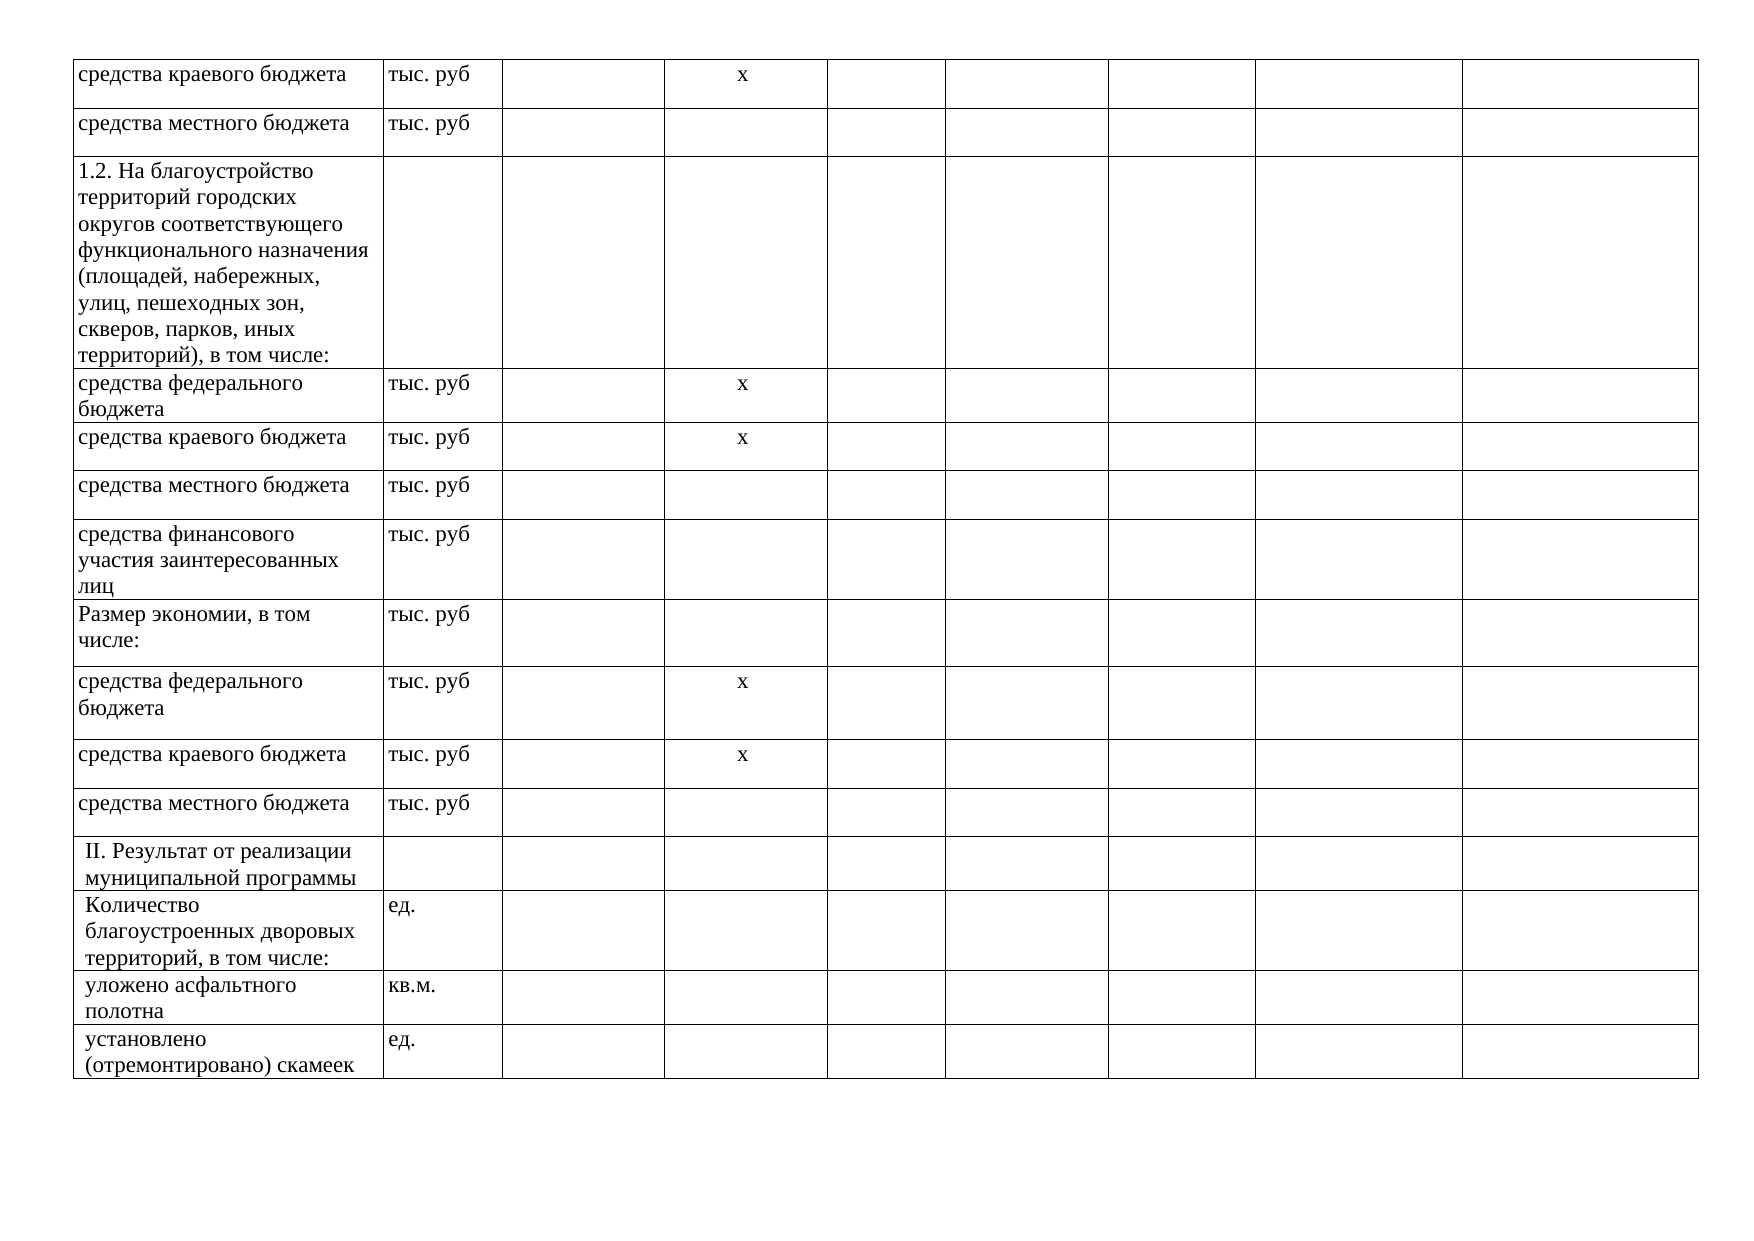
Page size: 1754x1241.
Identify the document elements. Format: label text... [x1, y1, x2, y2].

table_cell х [665, 369, 827, 422]
table_cell тыс. руб [384, 600, 502, 666]
table_cell [1256, 600, 1462, 666]
table_cell тыс. руб [384, 740, 502, 788]
table_cell [1463, 109, 1698, 156]
table_cell [665, 520, 827, 599]
table_cell средства местного бюджета [74, 471, 383, 518]
table_cell [946, 789, 1108, 836]
table_cell [665, 891, 827, 970]
table_cell [665, 789, 827, 836]
table_cell [828, 837, 945, 890]
table_cell средства краевого бюджета [74, 423, 383, 470]
table_cell [828, 789, 945, 836]
table_cell [503, 369, 664, 422]
table_cell [665, 109, 827, 156]
table_cell [503, 891, 664, 970]
table_cell [946, 837, 1108, 890]
table_cell [384, 837, 502, 890]
table_cell [1109, 891, 1255, 970]
table_cell [503, 60, 664, 108]
table_cell [828, 109, 945, 156]
table_cell средства федерального бюджета [74, 667, 383, 739]
table_cell [946, 891, 1108, 970]
table_cell [1256, 109, 1462, 156]
table_cell [665, 600, 827, 666]
table_cell Количество благоустроенных дворовых территорий, в том числе: [74, 891, 383, 970]
table_cell [1256, 667, 1462, 739]
table_cell [946, 667, 1108, 739]
table_cell [1463, 369, 1698, 422]
table_cell [1256, 369, 1462, 422]
table_cell [1463, 667, 1698, 739]
table_cell [828, 423, 945, 470]
table_cell [828, 520, 945, 599]
table_cell [1109, 740, 1255, 788]
table_cell [946, 1025, 1108, 1077]
table_cell тыс. руб [384, 369, 502, 422]
table_cell тыс. руб [384, 471, 502, 518]
table_cell [503, 157, 664, 368]
table_cell [1109, 109, 1255, 156]
table_cell уложено асфальтного полотна [74, 971, 383, 1024]
table_cell [1109, 369, 1255, 422]
table_cell средства краевого бюджета [74, 60, 383, 108]
table_cell [665, 157, 827, 368]
table_cell тыс. руб [384, 789, 502, 836]
table_cell средства местного бюджета [74, 109, 383, 156]
table_cell [1463, 423, 1698, 470]
table_cell [946, 157, 1108, 368]
table_cell [946, 369, 1108, 422]
table_cell [1256, 837, 1462, 890]
table_cell [1109, 600, 1255, 666]
table_cell [1463, 60, 1698, 108]
table_cell [503, 971, 664, 1024]
table_cell [503, 1025, 664, 1077]
table_cell [828, 971, 945, 1024]
table_cell [503, 423, 664, 470]
table_cell [1109, 837, 1255, 890]
table_cell х [665, 740, 827, 788]
table_cell тыс. руб [384, 109, 502, 156]
table_cell кв.м. [384, 971, 502, 1024]
table_cell [946, 109, 1108, 156]
table_cell [1109, 60, 1255, 108]
table_cell средства местного бюджета [74, 789, 383, 836]
table_cell [1463, 157, 1698, 368]
table_cell [1463, 971, 1698, 1024]
table_cell [503, 667, 664, 739]
table_cell [384, 157, 502, 368]
table_cell [1256, 157, 1462, 368]
table_cell [1463, 789, 1698, 836]
table_cell [946, 60, 1108, 108]
table_cell [1256, 740, 1462, 788]
table_cell [503, 600, 664, 666]
table_cell ед. [384, 1025, 502, 1077]
table_cell [946, 740, 1108, 788]
table_cell [1256, 891, 1462, 970]
table_cell [1109, 157, 1255, 368]
table_cell [1109, 971, 1255, 1024]
table_cell [665, 837, 827, 890]
table_cell [1463, 1025, 1698, 1077]
table_cell [1463, 471, 1698, 518]
table_cell средства финансового участия заинтересованных лиц [74, 520, 383, 599]
table_cell [828, 157, 945, 368]
table_cell тыс. руб [384, 520, 502, 599]
table_cell [1109, 471, 1255, 518]
table_cell х [665, 423, 827, 470]
table_cell [828, 740, 945, 788]
table_cell ед. [384, 891, 502, 970]
table_cell [503, 740, 664, 788]
table_cell [1109, 1025, 1255, 1077]
table_cell II. Результат от реализации муниципальной программы [74, 837, 383, 890]
table_cell [503, 109, 664, 156]
table_cell [946, 423, 1108, 470]
table_cell средства краевого бюджета [74, 740, 383, 788]
table_cell [946, 520, 1108, 599]
table_cell 1.2. На благоустройство территорий городских округов соответствующего функционального назначения (площадей, набережных, улиц, пешеходных зон, скверов, парков, иных территорий), в том числе: [74, 157, 383, 368]
table_cell [503, 789, 664, 836]
table_cell [1256, 971, 1462, 1024]
table_cell [665, 1025, 827, 1077]
table_cell [503, 520, 664, 599]
table_cell [946, 471, 1108, 518]
table_cell [828, 667, 945, 739]
table_cell [1256, 520, 1462, 599]
table_cell установлено (отремонтировано) скамеек [74, 1025, 383, 1077]
table_cell [1463, 740, 1698, 788]
table_cell [665, 971, 827, 1024]
table_cell тыс. руб [384, 667, 502, 739]
table_cell [946, 971, 1108, 1024]
table_cell [828, 891, 945, 970]
table_cell х [665, 60, 827, 108]
table_cell [1109, 520, 1255, 599]
table_cell [828, 471, 945, 518]
table_cell [1256, 789, 1462, 836]
table_cell [503, 471, 664, 518]
table_cell Размер экономии, в том числе: [74, 600, 383, 666]
table_cell [828, 600, 945, 666]
table_cell [665, 471, 827, 518]
table_cell [1463, 600, 1698, 666]
table_cell [1109, 789, 1255, 836]
table_cell [1256, 471, 1462, 518]
table_cell [1256, 1025, 1462, 1077]
table_cell средства федерального бюджета [74, 369, 383, 422]
table_cell [1256, 423, 1462, 470]
table_cell [1463, 891, 1698, 970]
table_cell [1256, 60, 1462, 108]
table_cell тыс. руб [384, 423, 502, 470]
table_cell [1109, 423, 1255, 470]
table_cell [828, 369, 945, 422]
table_cell [1463, 520, 1698, 599]
table_cell [1463, 837, 1698, 890]
table_cell [828, 60, 945, 108]
table_cell тыс. руб [384, 60, 502, 108]
table_cell [946, 600, 1108, 666]
table_cell [828, 1025, 945, 1077]
table_cell [1109, 667, 1255, 739]
table_cell [503, 837, 664, 890]
table_cell х [665, 667, 827, 739]
